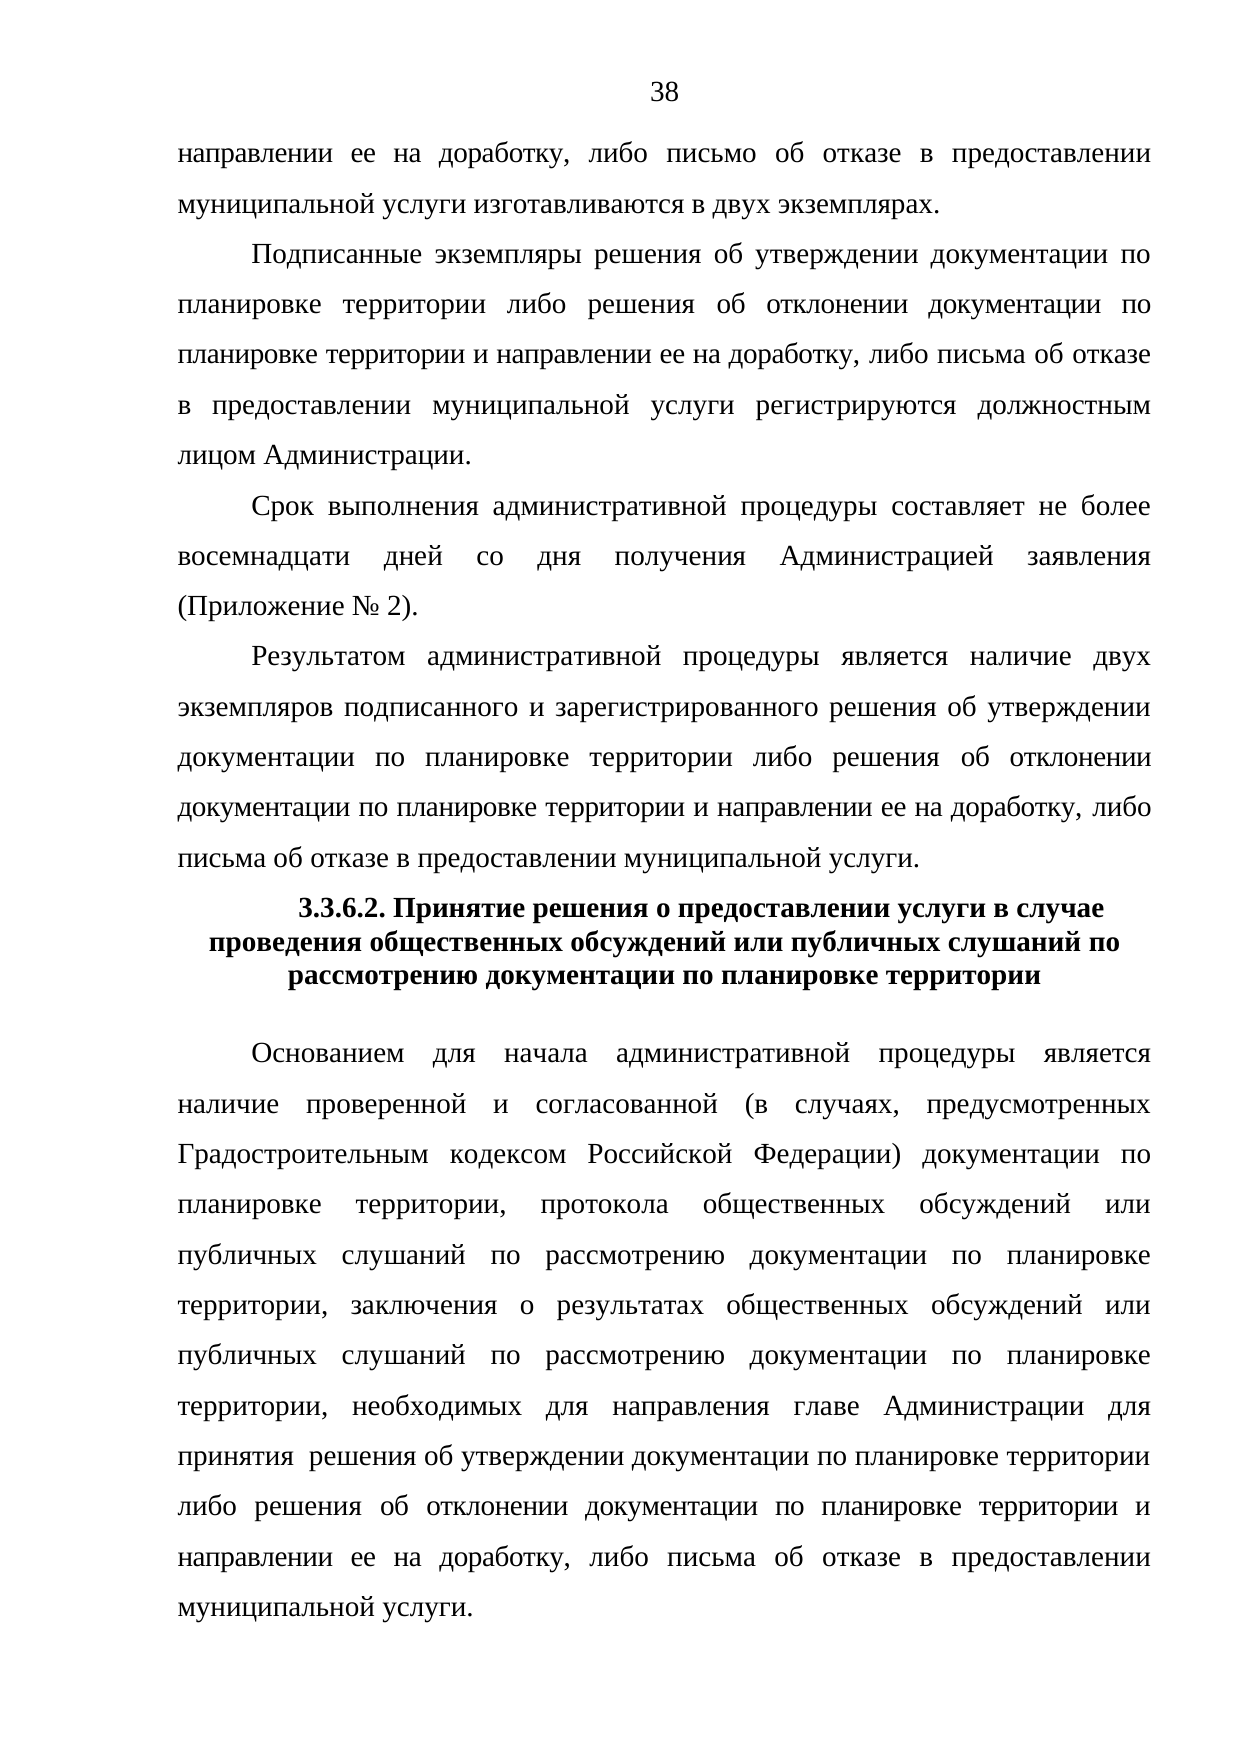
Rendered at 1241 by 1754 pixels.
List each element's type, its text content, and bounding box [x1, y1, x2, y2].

text Основанием для начала административной процедуры является наличие проверенной и согласованной (в случаях, предусмотренных Градостроительным кодексом Российской Федерации) документации по планировке территории, протокола общественных обсуждений или публичных слушаний по рассмотрению документации по планировке территории, заключения о результатах общественных обсуждений или публичных слушаний по рассмотрению документации по планировке территории, необходимых для направления главе Администрации для принятия решения об утверждении документации по планировке территории либо решения об отклонении документации по планировке территории и направлении ее на доработку, либо письма об отказе в предоставлении муниципальной услуги. [177, 1036, 1152, 1622]
text Срок выполнения административной процедуры составляет не более восемнадцати дней со дня получения Администрацией заявления (Приложение № 2). [177, 488, 1152, 622]
text направлении ее на доработку, либо письмо об отказе в предоставлении муниципальной услуги изготавливаются в двух экземплярах. [177, 135, 1152, 219]
text Результатом административной процедуры является наличие двух экземпляров подписанного и зарегистрированного решения об утверждении документации по планировке территории либо решения об отклонении документации по планировке территории и направлении ее на доработку, либо письма об отказе в предоставлении муниципальной услуги. [177, 638, 1152, 873]
text Подписанные экземпляры решения об утверждении документации по планировке территории либо решения об отклонении документации по планировке территории и направлении ее на доработку, либо письма об отказе в предоставлении муниципальной услуги регистрируются должностным лицом Администрации. [177, 236, 1152, 471]
text 3.3.6.2. Принятие решения о предоставлении услуги в случае проведения общественных обсуждений или публичных слушаний по рассмотрению документации по планировке территории [177, 890, 1152, 991]
